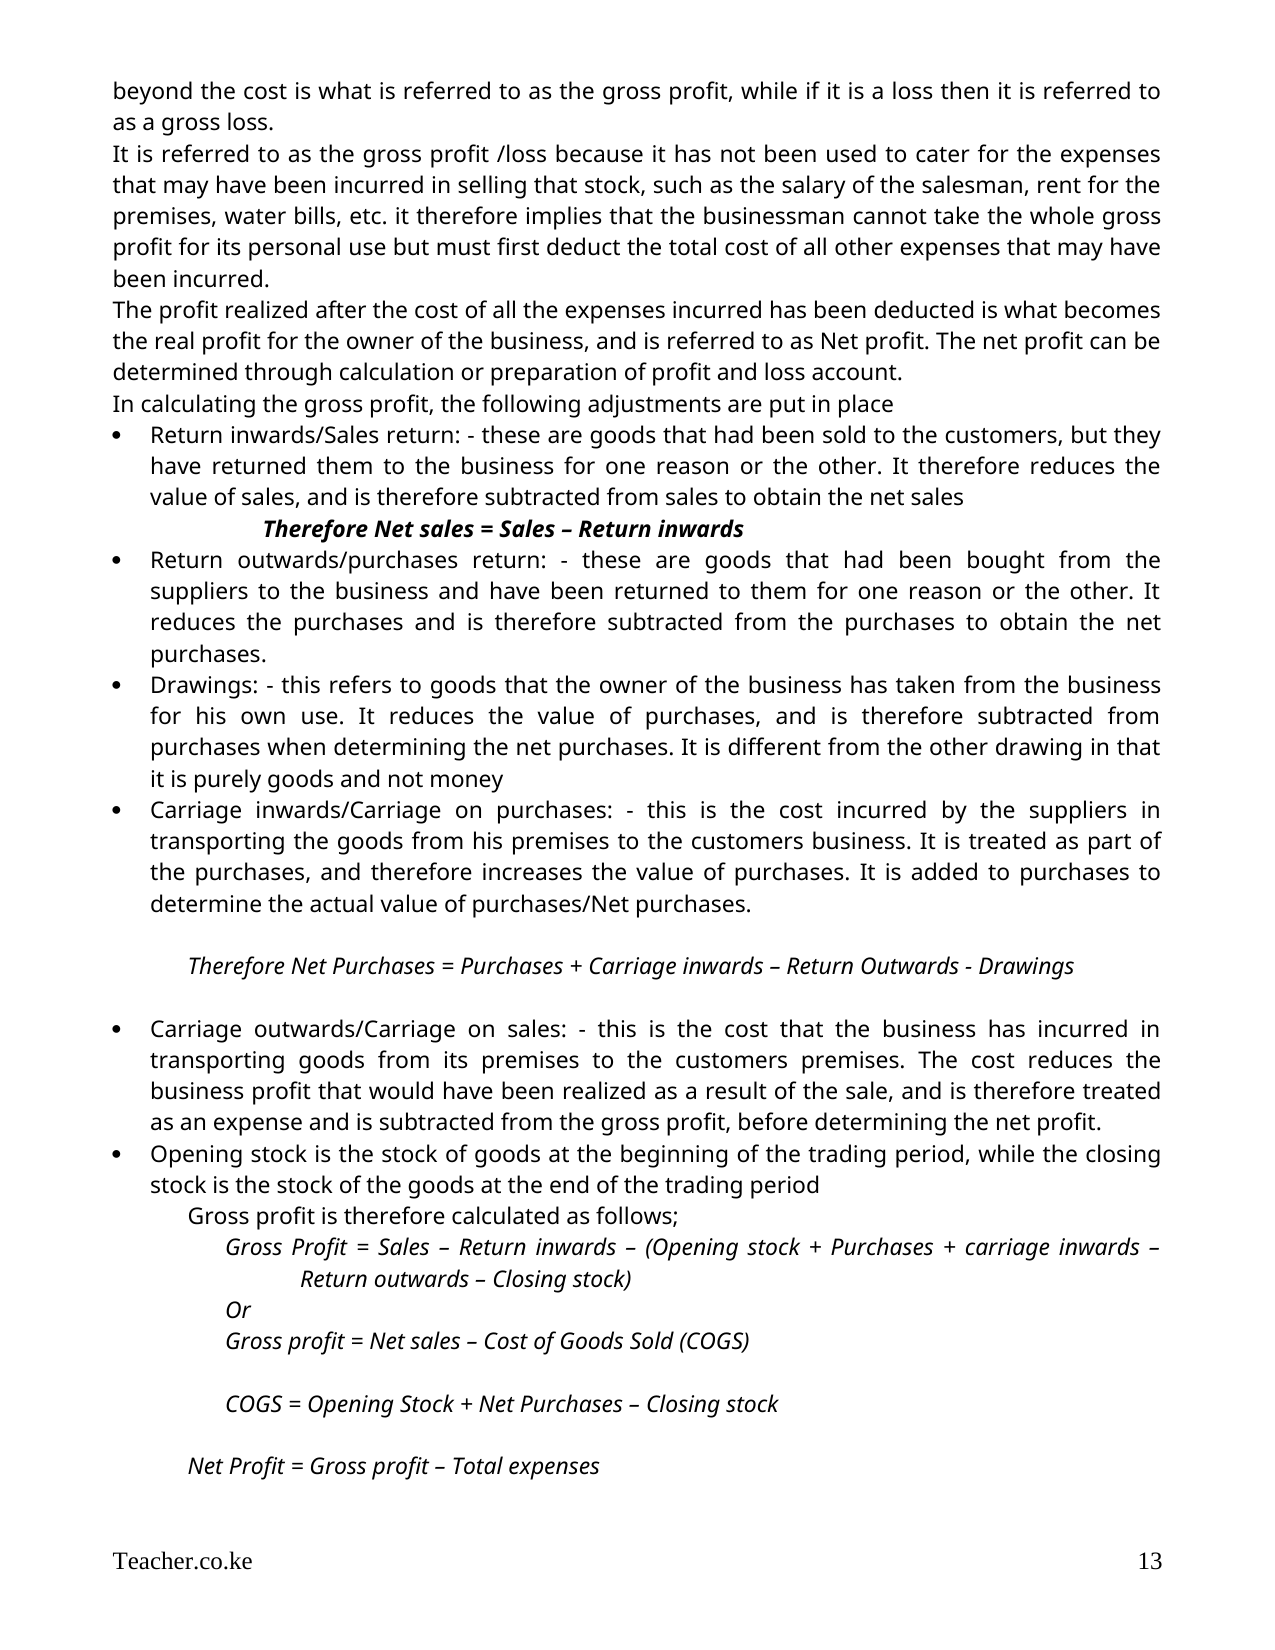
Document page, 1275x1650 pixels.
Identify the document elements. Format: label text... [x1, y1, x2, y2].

text Or [187, 1294, 1162, 1325]
text Gross profit is therefore calculated as follows; [187, 1200, 1162, 1231]
list Drawings: - this refers to goods that the owner of the business has taken from the business for his own use. It reduces the value of purchases, and is therefore subtracted from purchases when determining the net purchases. It is different from the other drawing in that it is purely goods and not money [112, 669, 1162, 794]
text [112, 75, 1162, 137]
list Return inwards/Sales return: - these are goods that had been sold to the customers, but they have returned them to the business for one reason or the other. It therefore reduces the value of sales, and is therefore subtracted from sales to obtain the net sales [112, 419, 1162, 512]
text Gross profit = Net sales – Cost of Goods Sold (COGS) [187, 1325, 1162, 1356]
text Net Profit = Gross profit – Total expenses [187, 1450, 1162, 1481]
text Gross Profit = Sales – Return inwards – (Opening stock + Purchases + carriage inwards – Return outwards – Closing stock) [187, 1231, 1162, 1294]
list Carriage outwards/Carriage on sales: - this is the cost that the business has incurred in transporting goods from its premises to the customers premises. The cost reduces the business profit that would have been realized as a result of the sale, and is therefore treated as an expense and is subtracted from the gross profit, before determining the net profit. [112, 1012, 1162, 1137]
text Therefore Net sales = Sales – Return inwards [187, 512, 1162, 544]
list Carriage inwards/Carriage on purchases: - this is the cost incurred by the suppliers in transporting the goods from his premises to the customers business. It is treated as part of the purchases, and therefore increases the value of purchases. It is added to purchases to determine the actual value of purchases/Net purchases. [112, 794, 1162, 919]
text The profit realized after the cost of all the expenses incurred has been deducted is what becomes the real profit for the owner of the business, and is referred to as Net profit. The net profit can be determined through calculation or preparation of profit and loss account. [112, 294, 1162, 387]
text Therefore Net Purchases = Purchases + Carriage inwards – Return Outwards - Drawings [187, 950, 1162, 981]
text COGS = Opening Stock + Net Purchases – Closing stock [187, 1387, 1162, 1419]
list Opening stock is the stock of goods at the beginning of the trading period, while the closing stock is the stock of the goods at the end of the trading period [112, 1137, 1162, 1200]
list Return outwards/purchases return: - these are goods that had been bought from the suppliers to the business and have been returned to them for one reason or the other. It reduces the purchases and is therefore subtracted from the purchases to obtain the net purchases. [112, 544, 1162, 669]
text It is referred to as the gross profit /loss because it has not been used to cater for the expenses that may have been incurred in selling that stock, such as the salary of the salesman, rent for the premises, water bills, etc. it therefore implies that the businessman cannot take the whole gross profit for its personal use but must first deduct the total cost of all other expenses that may have been incurred. [112, 137, 1162, 294]
text In calculating the gross profit, the following adjustments are put in place [112, 387, 1162, 419]
